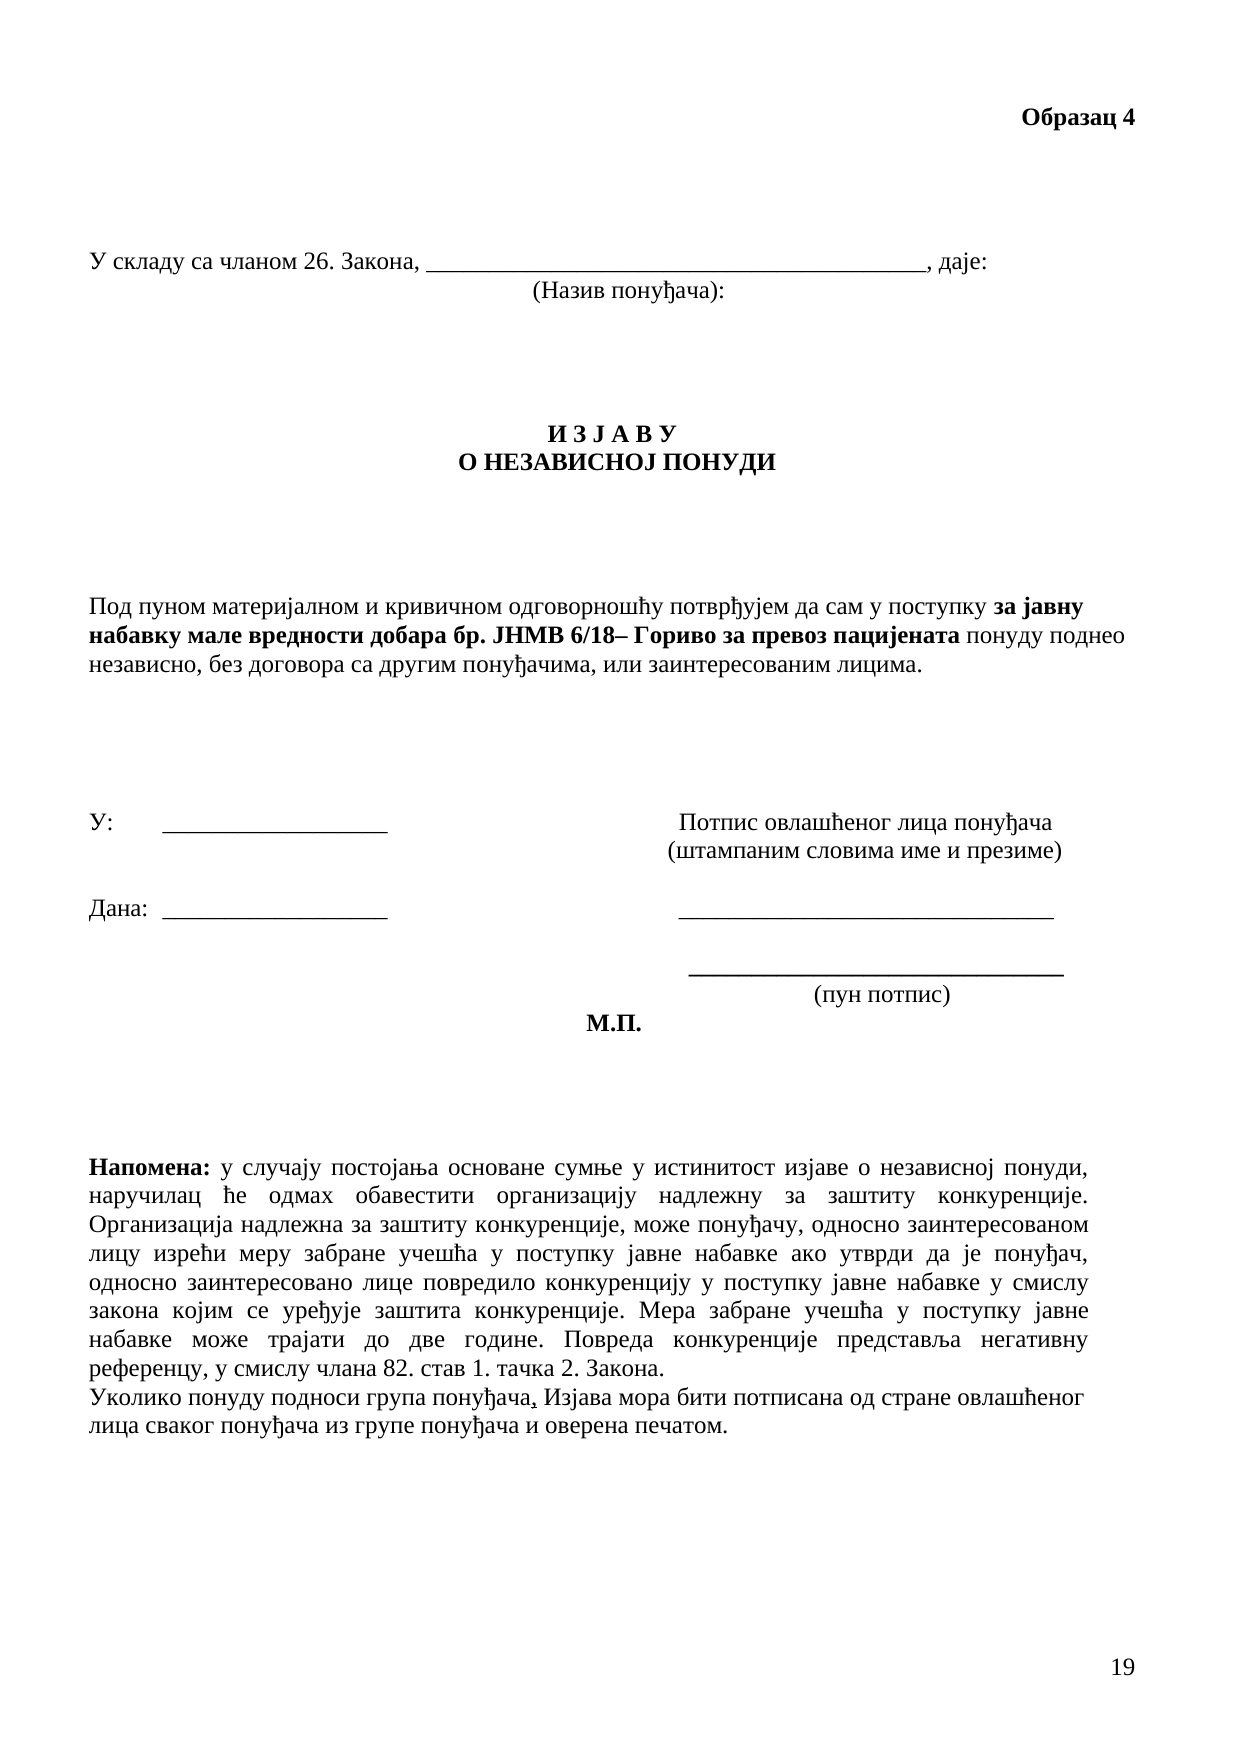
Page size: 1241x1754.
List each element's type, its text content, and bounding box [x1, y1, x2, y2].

text Уколико понуду подноси група понуђача, Изјава мора бити потписана од стране овлашћеног лица сваког понуђача из групе понуђача и оверена печатом. [89, 1382, 1089, 1468]
text (пун потпис) [89, 979, 1135, 1008]
text ______________________________ [568, 951, 1124, 979]
text О НЕЗАВИСНОЈ ПОНУДИ [89, 447, 1145, 476]
text М.П. [103, 1008, 1124, 1037]
text И З Ј А В У [89, 419, 1135, 447]
text Образац 4 [914, 102, 1135, 131]
text (Назив понуђача): [89, 275, 1089, 304]
text Напомена: у случају постојања основане сумње у истинитост изјаве о независној понуди, наручилац ће одмах обавестити организацију надлежну за заштиту конкуренције. Организација надлежна за заштиту конкуренције, може понуђачу, односно заинтересованом лицу изрећи меру забране учешћа у поступку јавне набавке ако утврди да је понуђач, односно заинтересовано лице повредило конкуренцију у поступку јавне набавке у смислу закона којим се уређује заштита конкуренције. Мера забране учешћа у поступку јавне набавке може трајати до две године. Повреда конкуренције представља негативну референцу, у смислу члана 82. став 1. тачка 2. Закона. [89, 1152, 1089, 1382]
text Под пуном материјалном и кривичном одговорношћу потврђујем да сам у поступку за јавну набавку мале вредности добара бр. ЈНМВ 6/18– Гориво за превоз пацијената понуду поднео независно, без договора са другим понуђачима, или заинтересованим лицима. [89, 591, 1135, 677]
text (штампаним словима име и презиме) [89, 836, 1135, 864]
text Дана: __________________ ______________________________ [89, 893, 1135, 922]
text У: __________________ Потпис овлашћеног лица понуђача [89, 807, 1135, 836]
text У складу са чланом 26. Закона, ________________________________________, даје: [89, 246, 1089, 275]
